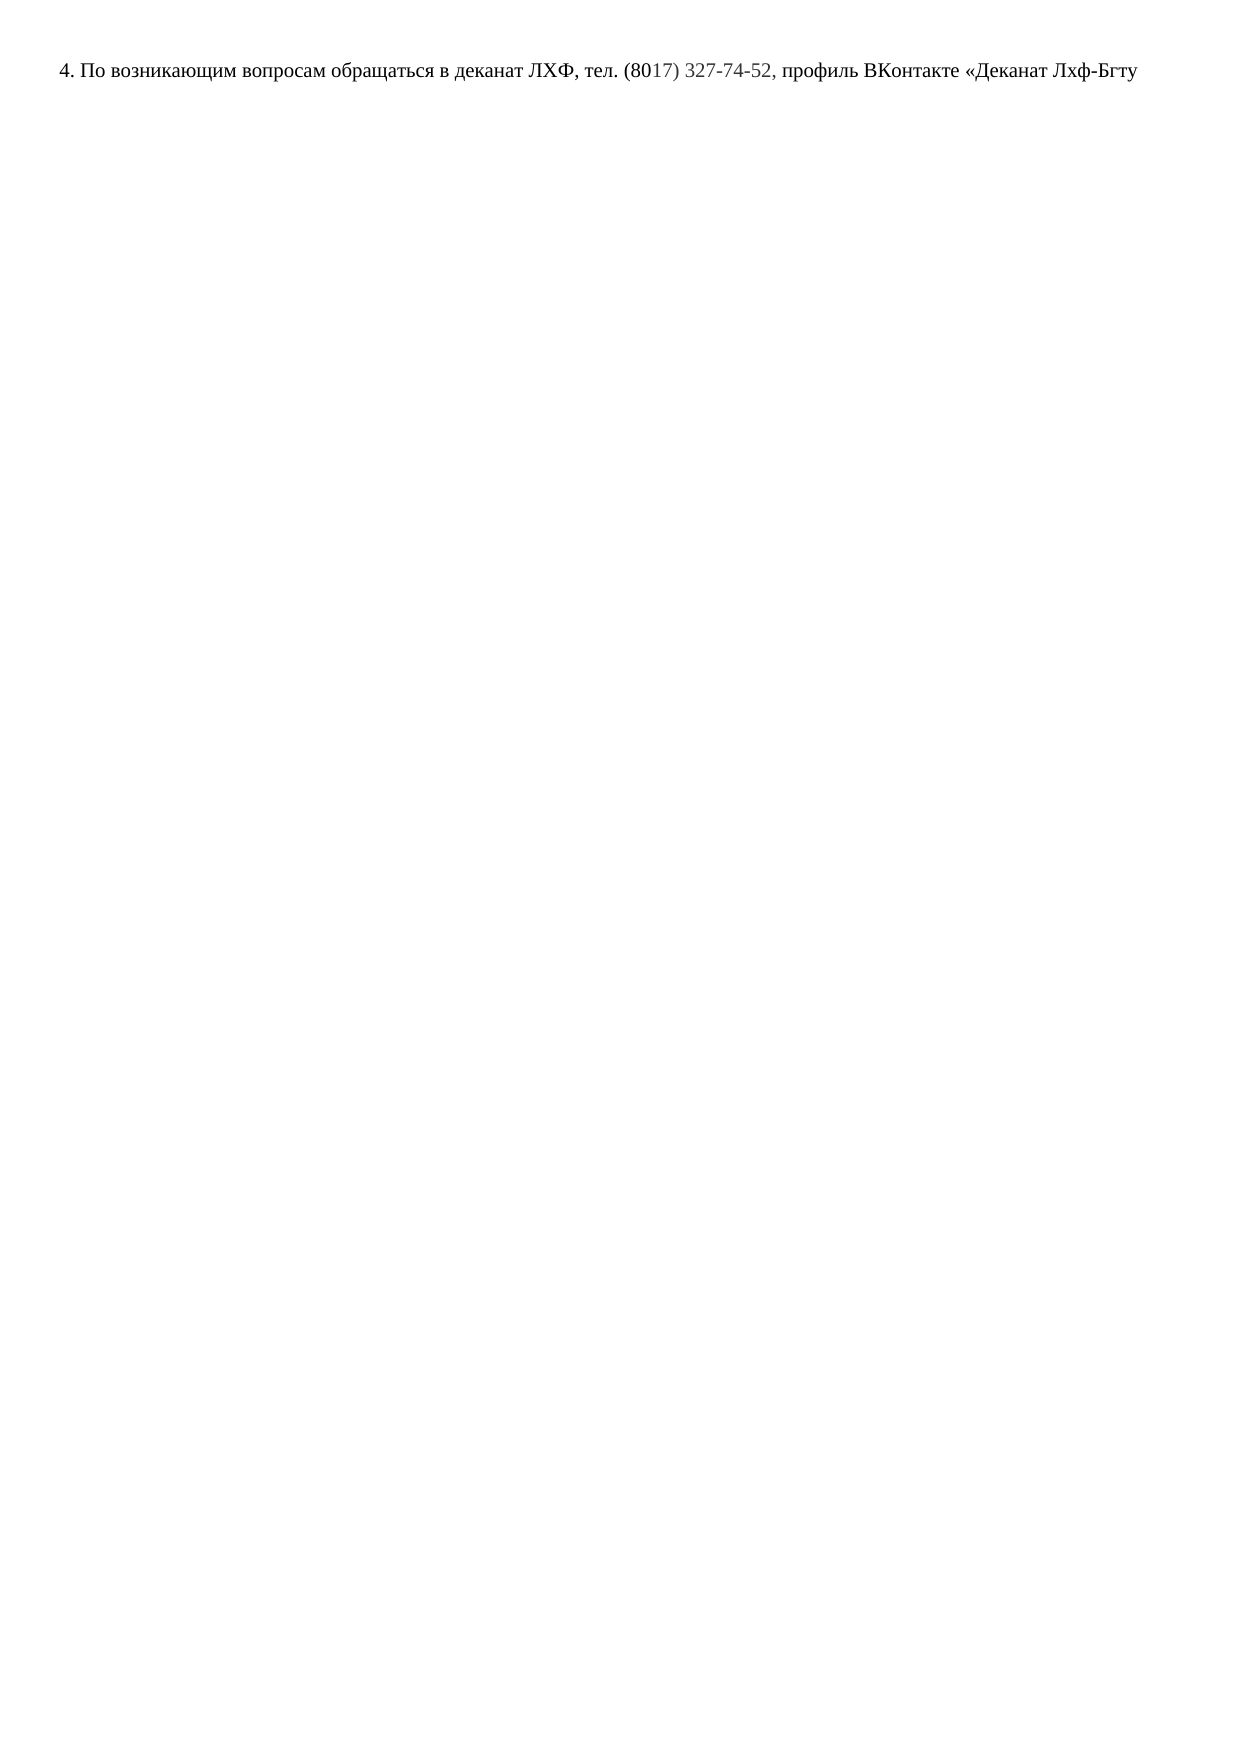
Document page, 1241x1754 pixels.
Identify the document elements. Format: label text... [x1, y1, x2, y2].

text 4. По возникающим вопросам обращаться в деканат ЛХФ, тел. (8017) 327-74-52, профиль ВКонтакте «Деканат Лхф-Бгту [59, 59, 652, 82]
text 4. По возникающим вопросам обращаться в деканат ЛХФ, тел. (8017) 327-74-52, профиль ВКонтакте «Деканат Лхф-Бгту [782, 59, 1211, 82]
